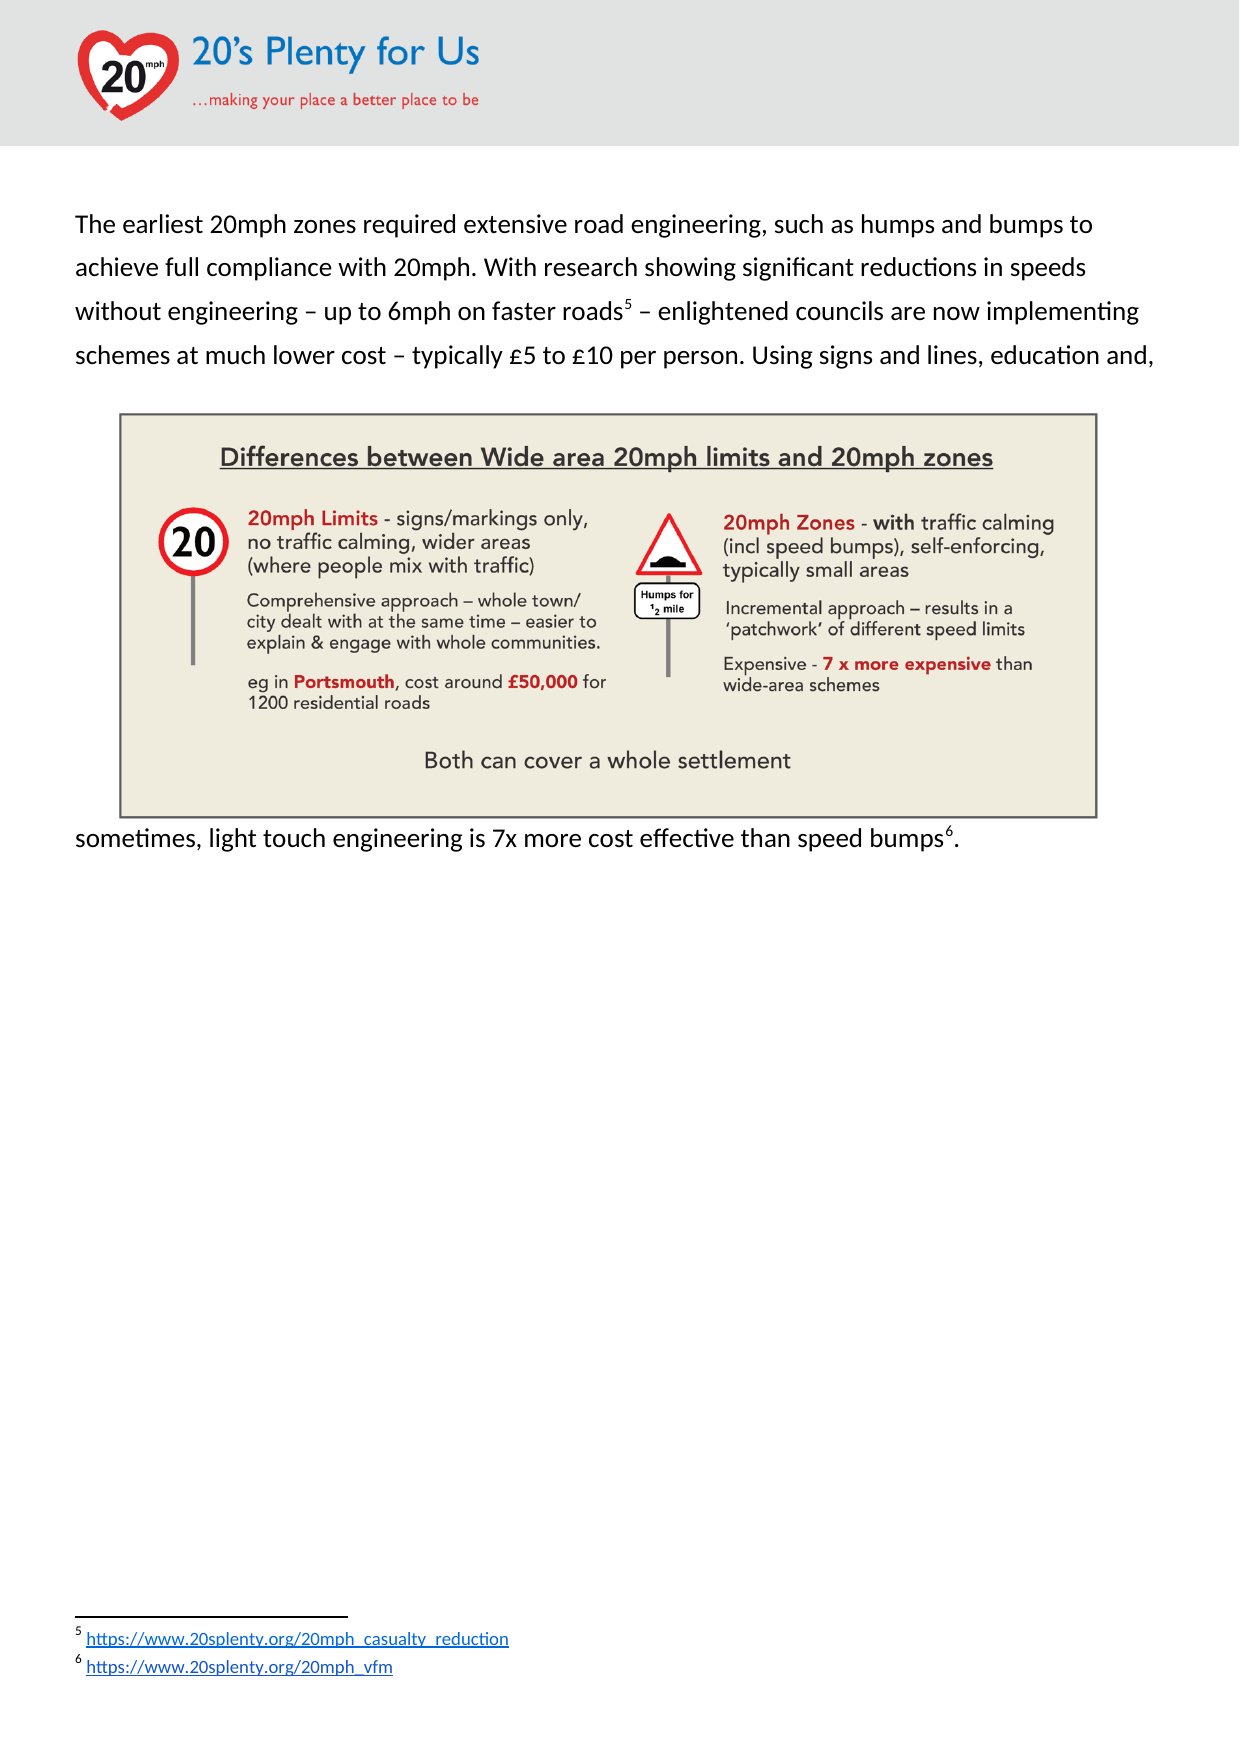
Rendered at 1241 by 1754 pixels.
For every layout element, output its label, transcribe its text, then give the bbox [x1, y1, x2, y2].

picture [77, 30, 479, 121]
picture [115, 409, 1101, 822]
